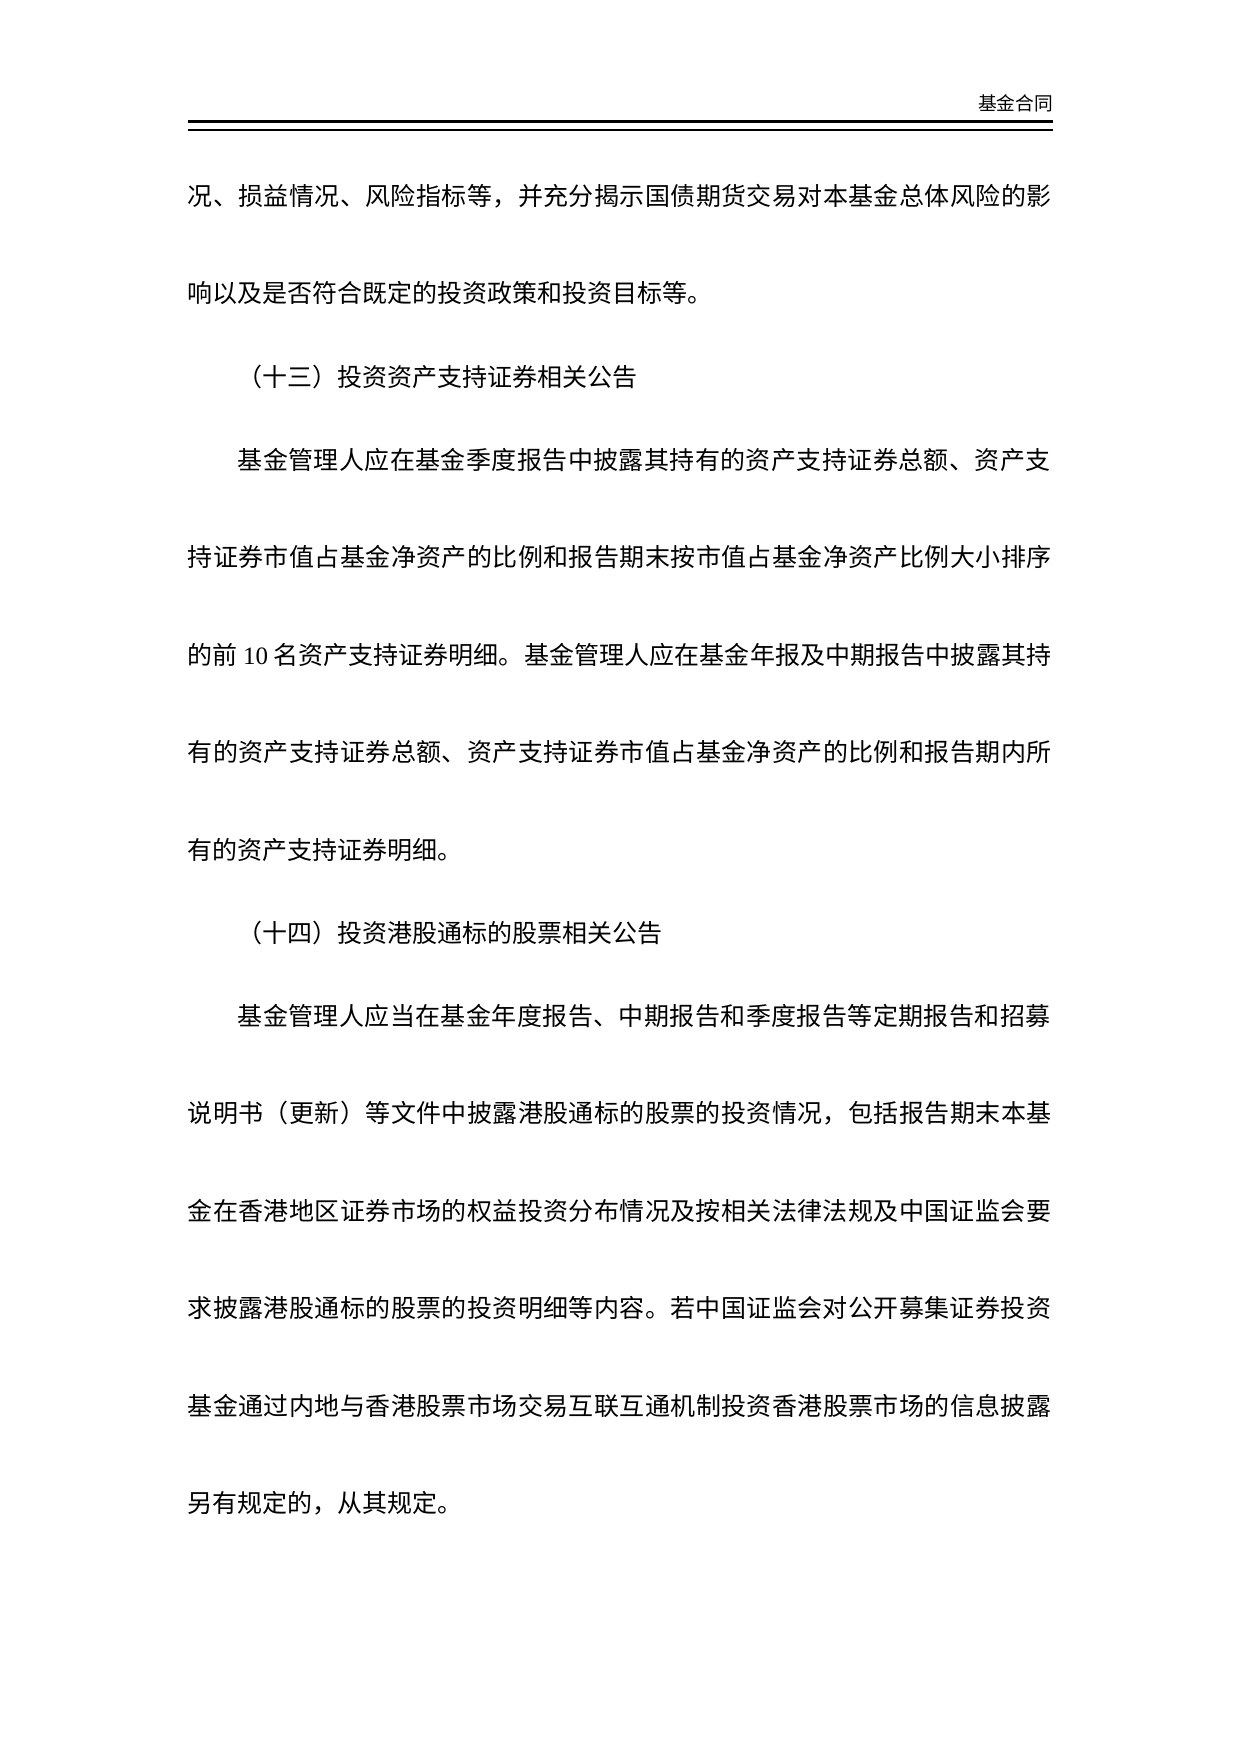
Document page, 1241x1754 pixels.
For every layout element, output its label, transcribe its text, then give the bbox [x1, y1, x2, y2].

text （十三）投资资产支持证券相关公告 [187, 343, 1053, 408]
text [187, 162, 1053, 324]
text 基金管理人应在基金季度报告中披露其持有的资产支持证券总额、资产支持证券市值占基金净资产的比例和报告期末按市值占基金净资产比例大小排序的前10名资产支持证券明细。基金管理人应在基金年报及中期报告中披露其持有的资产支持证券总额、资产支持证券市值占基金净资产的比例和报告期内所有的资产支持证券明细。 [187, 426, 1053, 881]
text 基金管理人应当在基金年度报告、中期报告和季度报告等定期报告和招募说明书（更新）等文件中披露港股通标的股票的投资情况，包括报告期末本基金在香港地区证券市场的权益投资分布情况及按相关法律法规及中国证监会要求披露港股通标的股票的投资明细等内容。若中国证监会对公开募集证券投资基金通过内地与香港股票市场交易互联互通机制投资香港股票市场的信息披露另有规定的，从其规定。 [187, 982, 1053, 1534]
text （十四）投资港股通标的股票相关公告 [187, 899, 1053, 964]
